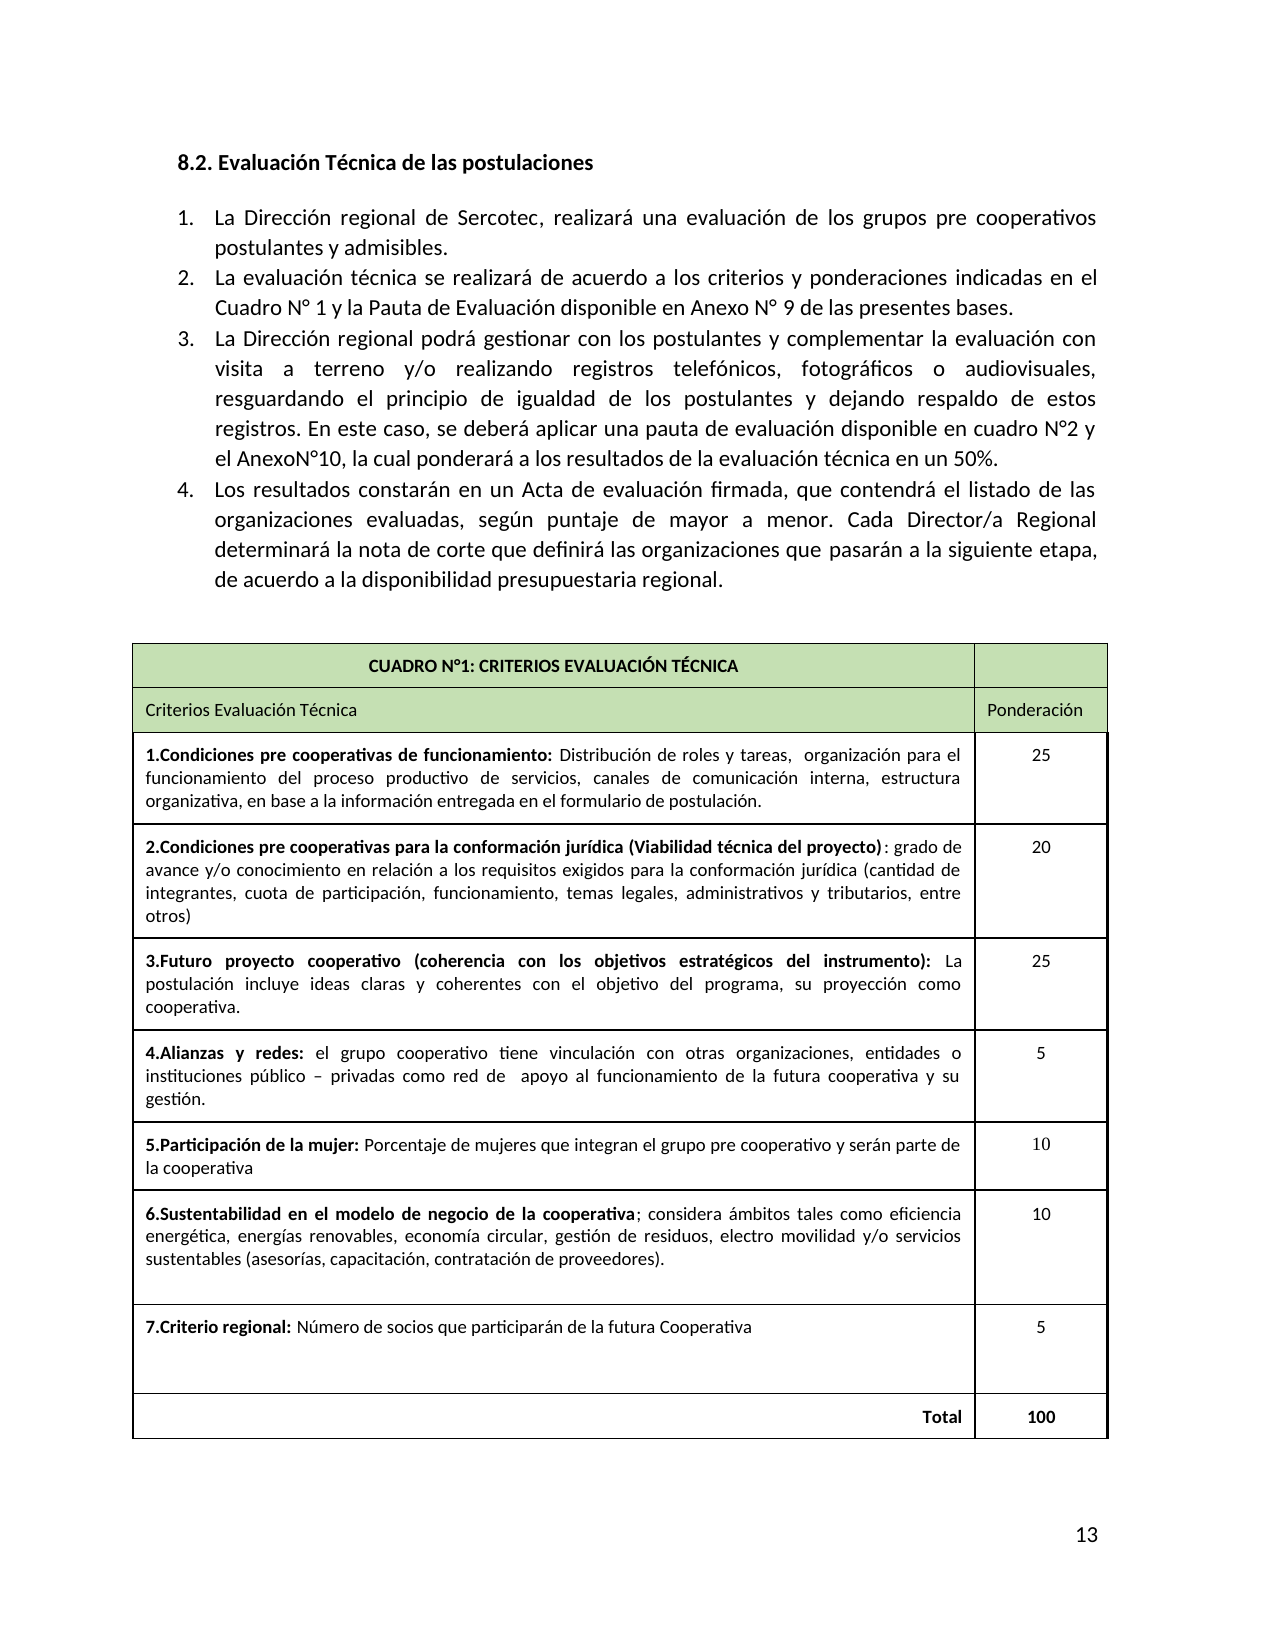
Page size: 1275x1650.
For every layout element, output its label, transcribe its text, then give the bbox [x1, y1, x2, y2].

table_cell 100 [976, 1394, 1106, 1438]
list Los resultados constarán en un Acta de evaluación firmada, que contendrá el listado de las organizaciones evaluadas, según puntaje de mayor a menor. Cada Director/a Regional determinará la nota de corte que definirá las organizaciones que pasarán a la siguiente etapa, de acuerdo a la disponibilidad presupuestaria regional. [177, 475, 1098, 593]
table_cell 10 [976, 1191, 1106, 1304]
table_header CUADRO N°1: CRITERIOS EVALUACIÓN TÉCNICA [133, 644, 974, 687]
table_cell 5 [976, 1305, 1106, 1393]
list La Dirección regional de Sercotec, realizará una evaluación de los grupos pre cooperativos postulantes y admisibles. [177, 203, 1098, 261]
table_cell 6.Sustentabilidad en el modelo de negocio de la cooperativa; considera ámbitos tales como eficiencia energética, energías renovables, economía circular, gestión de residuos, electro movilidad y/o servicios sustentables (asesorías, capacitación, contratación de proveedores). [134, 1191, 974, 1304]
table_cell 7.Criterio regional: Número de socios que participarán de la futura Cooperativa [134, 1305, 974, 1393]
table_cell 5.Participación de la mujer: Porcentaje de mujeres que integran el grupo pre cooperativo y serán parte de la cooperativa [134, 1123, 974, 1189]
table_header [975, 644, 1107, 687]
table_cell 20 [976, 825, 1106, 937]
table_cell Ponderación [975, 688, 1107, 732]
list La Dirección regional podrá gestionar con los postulantes y complementar la evaluación con visita a terreno y/o realizando registros telefónicos, fotográficos o audiovisuales, resguardando el principio de igualdad de los postulantes y dejando respaldo de estos registros. En este caso, se deberá aplicar una pauta de evaluación disponible en cuadro N°2 y el AnexoN°10, la cual ponderará a los resultados de la evaluación técnica en un 50%. [177, 324, 1098, 472]
list La evaluación técnica se realizará de acuerdo a los criterios y ponderaciones indicadas en el Cuadro N° 1 y la Pauta de Evaluación disponible en Anexo N° 9 de las presentes bases. [177, 263, 1098, 321]
table_cell 25 [976, 939, 1106, 1029]
table_cell 10 [976, 1123, 1106, 1189]
table_cell 2.Condiciones pre cooperativas para la conformación jurídica (Viabilidad técnica del proyecto): grado de avance y/o conocimiento en relación a los requisitos exigidos para la conformación jurídica (cantidad de integrantes, cuota de participación, funcionamiento, temas legales, administrativos y tributarios, entre otros) [134, 825, 974, 937]
table_cell 1.Condiciones pre cooperativas de funcionamiento: Distribución de roles y tareas, organización para el funcionamiento del proceso productivo de servicios, canales de comunicación interna, estructura organizativa, en base a la información entregada en el formulario de postulación. [134, 733, 974, 823]
subtitle 8.2. Evaluación Técnica de las postulaciones [177, 148, 1098, 176]
table_cell 25 [976, 733, 1106, 823]
table_cell 4.Alianzas y redes: el grupo cooperativo tiene vinculación con otras organizaciones, entidades o instituciones público – privadas como red de apoyo al funcionamiento de la futura cooperativa y su gestión. [134, 1031, 974, 1121]
table_cell 5 [976, 1031, 1106, 1121]
table_cell Criterios Evaluación Técnica [133, 688, 974, 732]
table_cell Total [134, 1394, 974, 1438]
table_cell 3.Futuro proyecto cooperativo (coherencia con los objetivos estratégicos del instrumento): La postulación incluye ideas claras y coherentes con el objetivo del programa, su proyección como cooperativa. [134, 939, 974, 1029]
